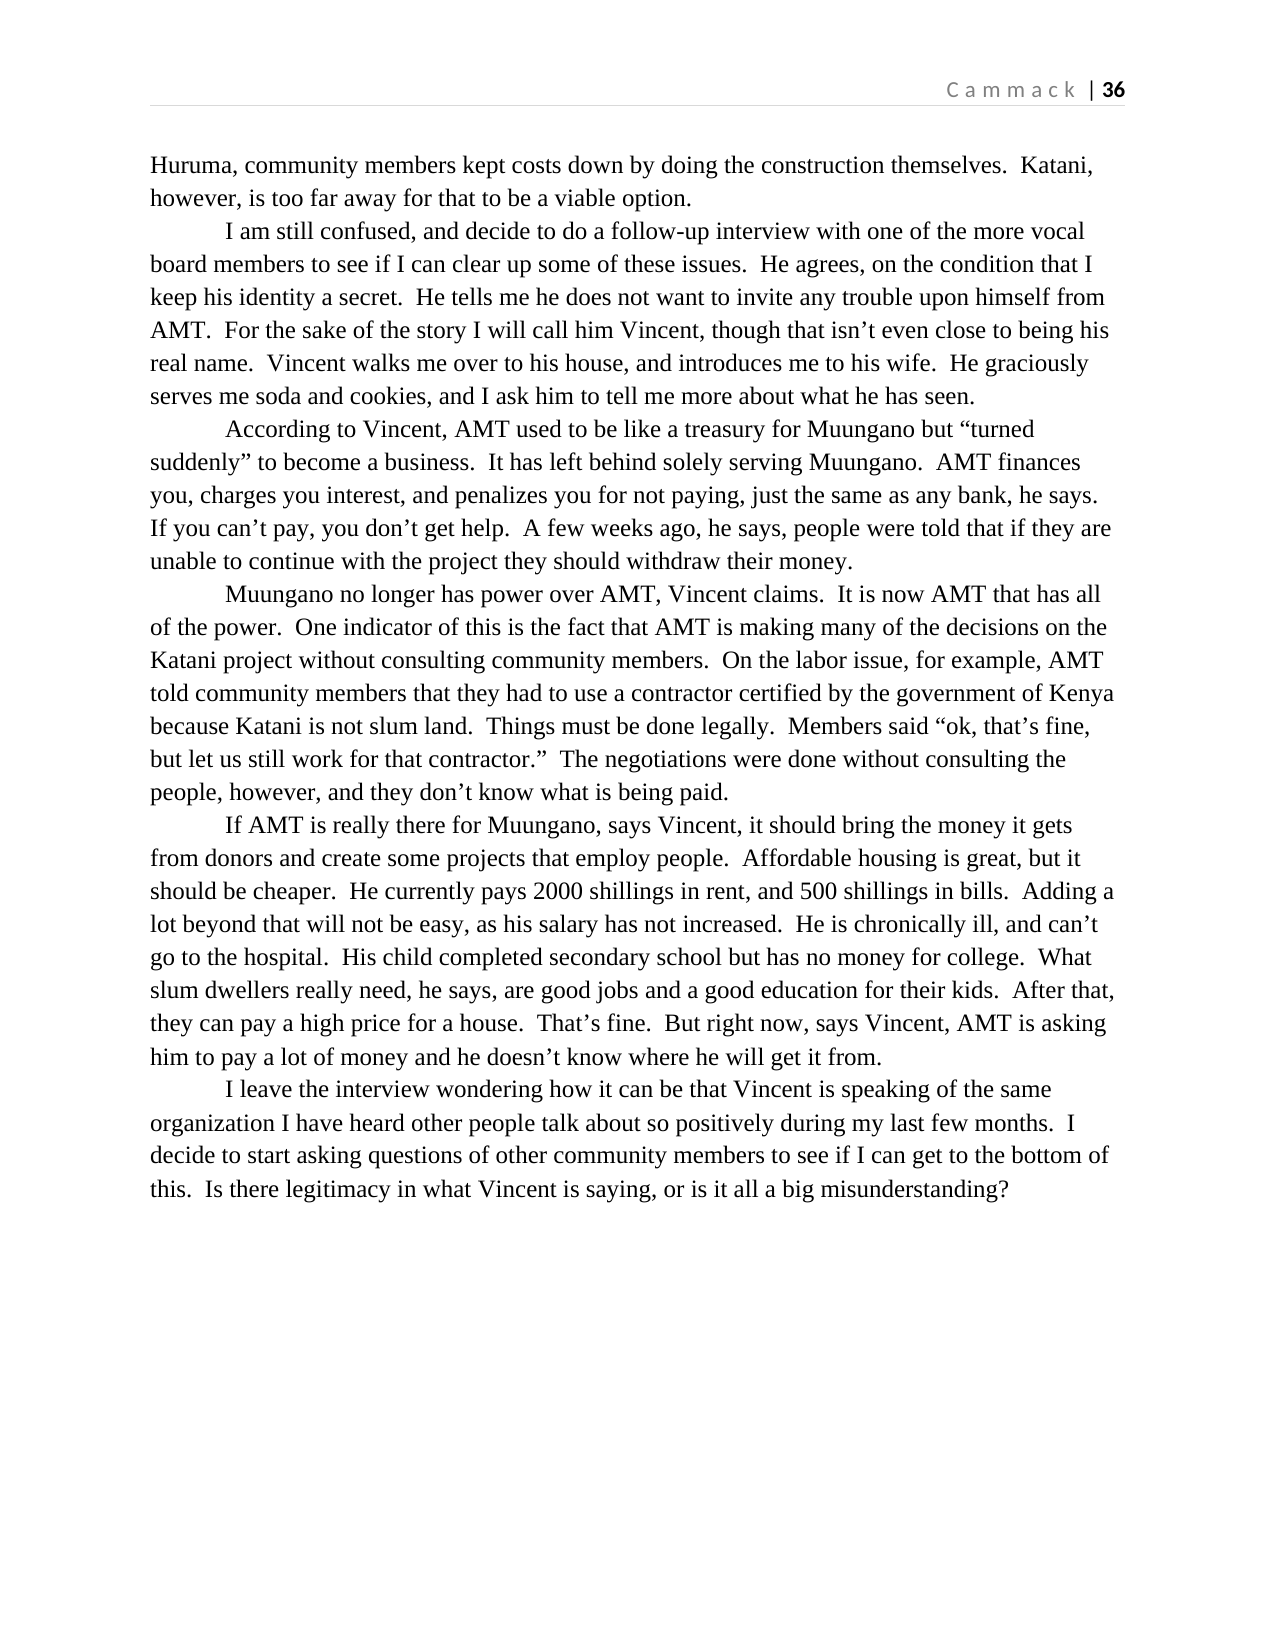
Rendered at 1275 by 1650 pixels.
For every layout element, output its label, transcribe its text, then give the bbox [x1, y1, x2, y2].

text Muungano no longer has power over AMT, Vincent claims. It is now AMT that has all of the power. One indicator of this is the fact that AMT is making many of the decisions on the Katani project without consulting community members. On the labor issue, for example, AMT told community members that they had to use a contractor certified by the government of Kenya because Katani is not slum land. Things must be done legally. Members said “ok, that’s fine, but let us still work for that contractor.” The negotiations were done without consulting the people, however, and they don’t know what is being paid. [150, 579, 1125, 806]
text I leave the interview wondering how it can be that Vincent is speaking of the same organization I have heard other people talk about so positively during my last few months. I decide to start asking questions of other community members to see if I can get to the bottom of this. Is there legitimacy in what Vincent is saying, or is it all a big misunderstanding? [150, 1074, 1125, 1202]
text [150, 150, 1125, 212]
text If AMT is really there for Muungano, says Vincent, it should bring the money it gets from donors and create some projects that employ people. Affordable housing is great, but it should be cheaper. He currently pays 2000 shillings in rent, and 500 shillings in bills. Adding a lot beyond that will not be easy, as his salary has not increased. He is chronically ill, and can’t go to the hospital. His child completed secondary school but has no money for college. What slum dwellers really need, he says, are good jobs and a good education for their kids. After that, they can pay a high price for a house. That’s fine. But right now, says Vincent, AMT is asking him to pay a lot of money and he doesn’t know where he will get it from. [150, 810, 1125, 1070]
text I am still confused, and decide to do a follow-up interview with one of the more vocal board members to see if I can clear up some of these issues. He agrees, on the condition that I keep his identity a secret. He tells me he does not want to invite any trouble upon himself from AMT. For the sake of the story I will call him Vincent, though that isn’t even close to being his real name. Vincent walks me over to his house, and introduces me to his wife. He graciously serves me soda and cookies, and I ask him to tell me more about what he has seen. [150, 216, 1125, 410]
text According to Vincent, AMT used to be like a treasury for Muungano but “turned suddenly” to become a business. It has left behind solely serving Muungano. AMT finances you, charges you interest, and penalizes you for not paying, just the same as any bank, he says. If you can’t pay, you don’t get help. A few weeks ago, he says, people were told that if they are unable to continue with the project they should withdraw their money. [150, 414, 1125, 575]
